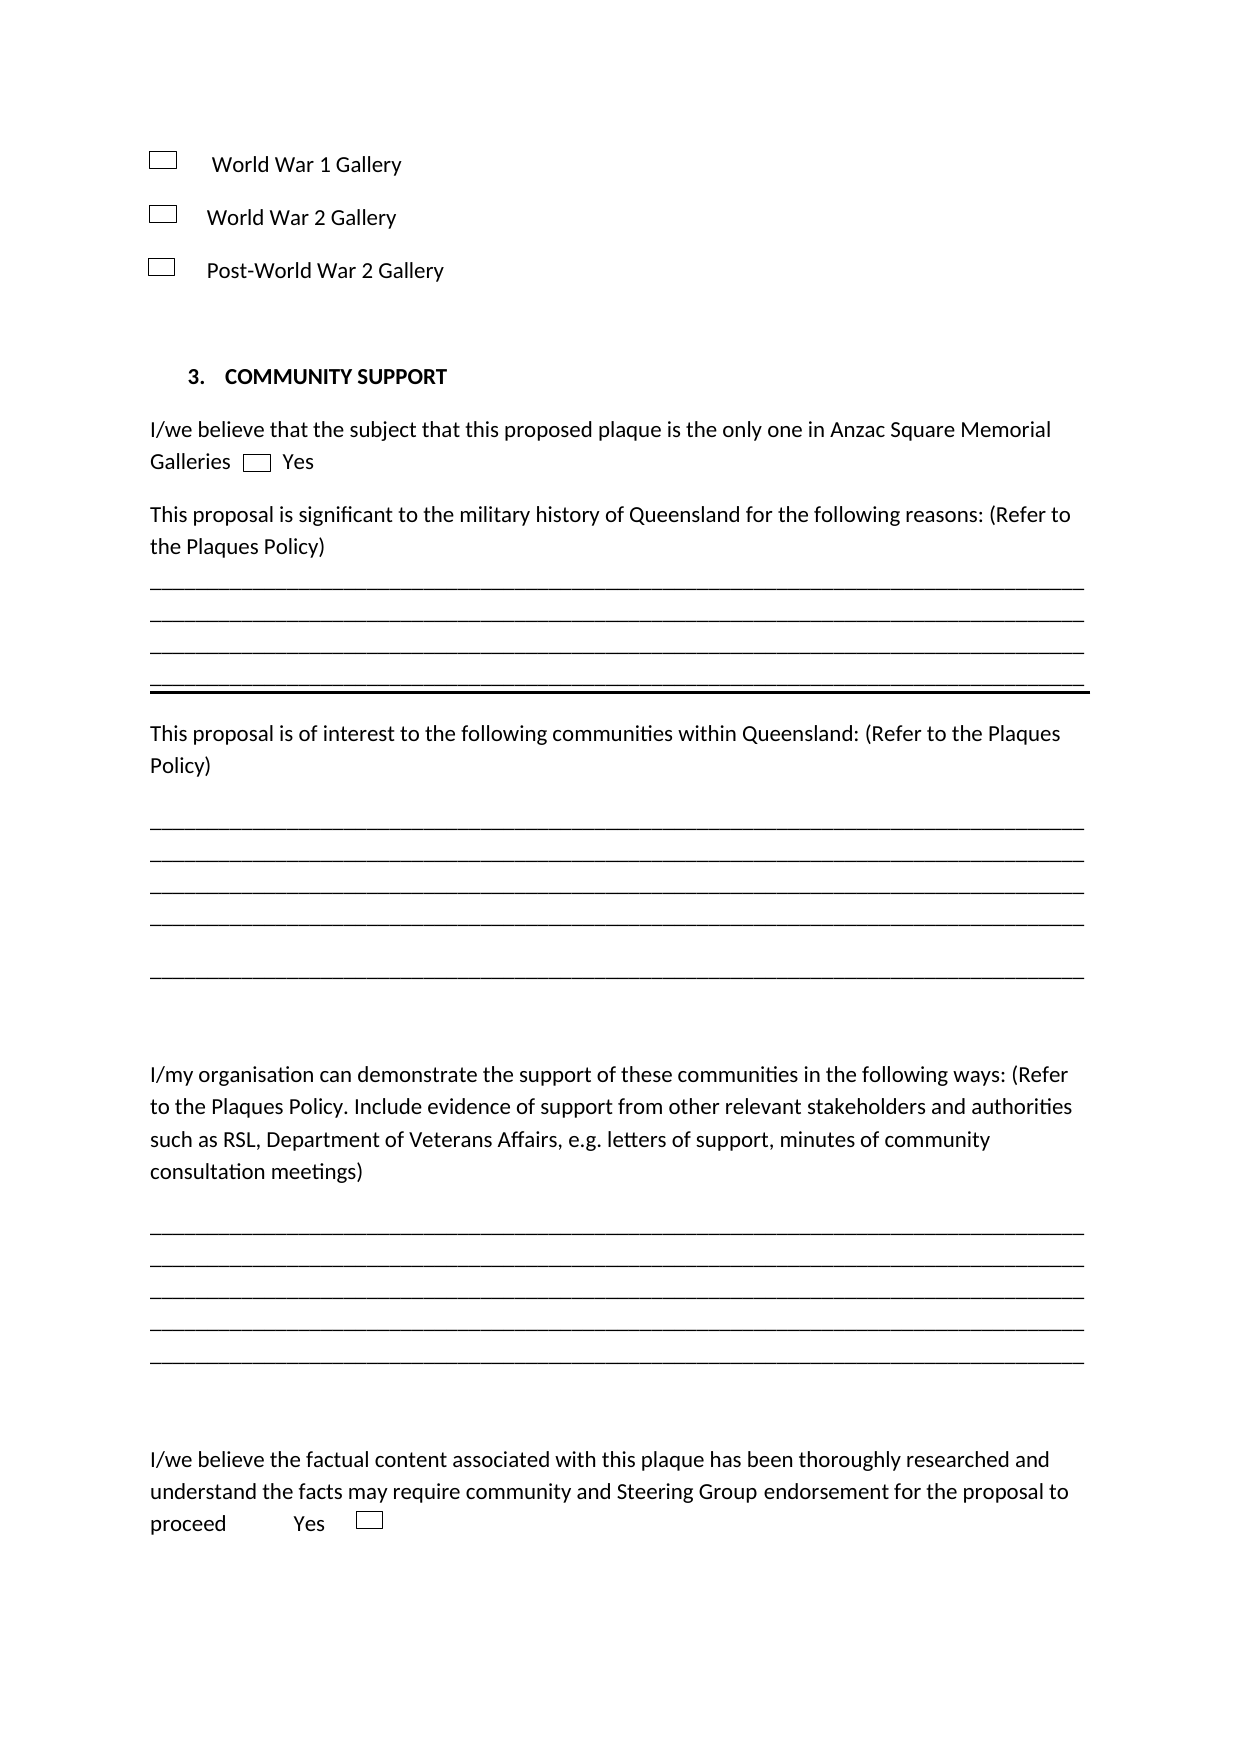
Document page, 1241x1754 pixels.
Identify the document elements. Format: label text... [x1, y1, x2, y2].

text ______________________________________________________________________________________________________________________________________________________________________________________________________________________________________________________ __________________________________________________________________________________ [150, 805, 1090, 929]
text __________________________________________________________________________________________________________________________________________________________________________________________________________________________________________________________________________________________________________________________________________________________________________________________________________________________ [150, 1210, 1090, 1367]
text I/my organisation can demonstrate the support of these communities in the following ways: (Refer to the Plaques Policy. Include evidence of support from other relevant stakeholders and authorities such as RSL, Department of Veterans Affairs, e.g. letters of support, minutes of community consultation meetings) [150, 1060, 1090, 1185]
list COMMUNITY SUPPORT [187, 362, 1090, 390]
text This proposal is of interest to the following communities within Queensland: (Refer to the Plaques Policy) [150, 719, 1090, 780]
text I/we believe that the subject that this proposed plaque is the only one in Anzac Square Memorial Galleries Yes [150, 415, 1090, 475]
text __________________________________________________________________________________ [150, 954, 1090, 982]
text World War 1 Gallery [150, 150, 1090, 178]
text Post-World War 2 Gallery [150, 256, 1090, 284]
text I/we believe the factual content associated with this plaque has been thoroughly researched and understand the facts may require community and Steering Group endorsement for the proposal to proceed Yes [150, 1445, 1090, 1537]
text World War 2 Gallery [150, 203, 1090, 231]
text This proposal is significant to the military history of Queensland for the following reasons: (Refer to the Plaques Policy) ________________________________________________________________________________________________________________________________________________________________________________________________________________________________________________________________________________________________________________________________________ [150, 500, 1090, 691]
